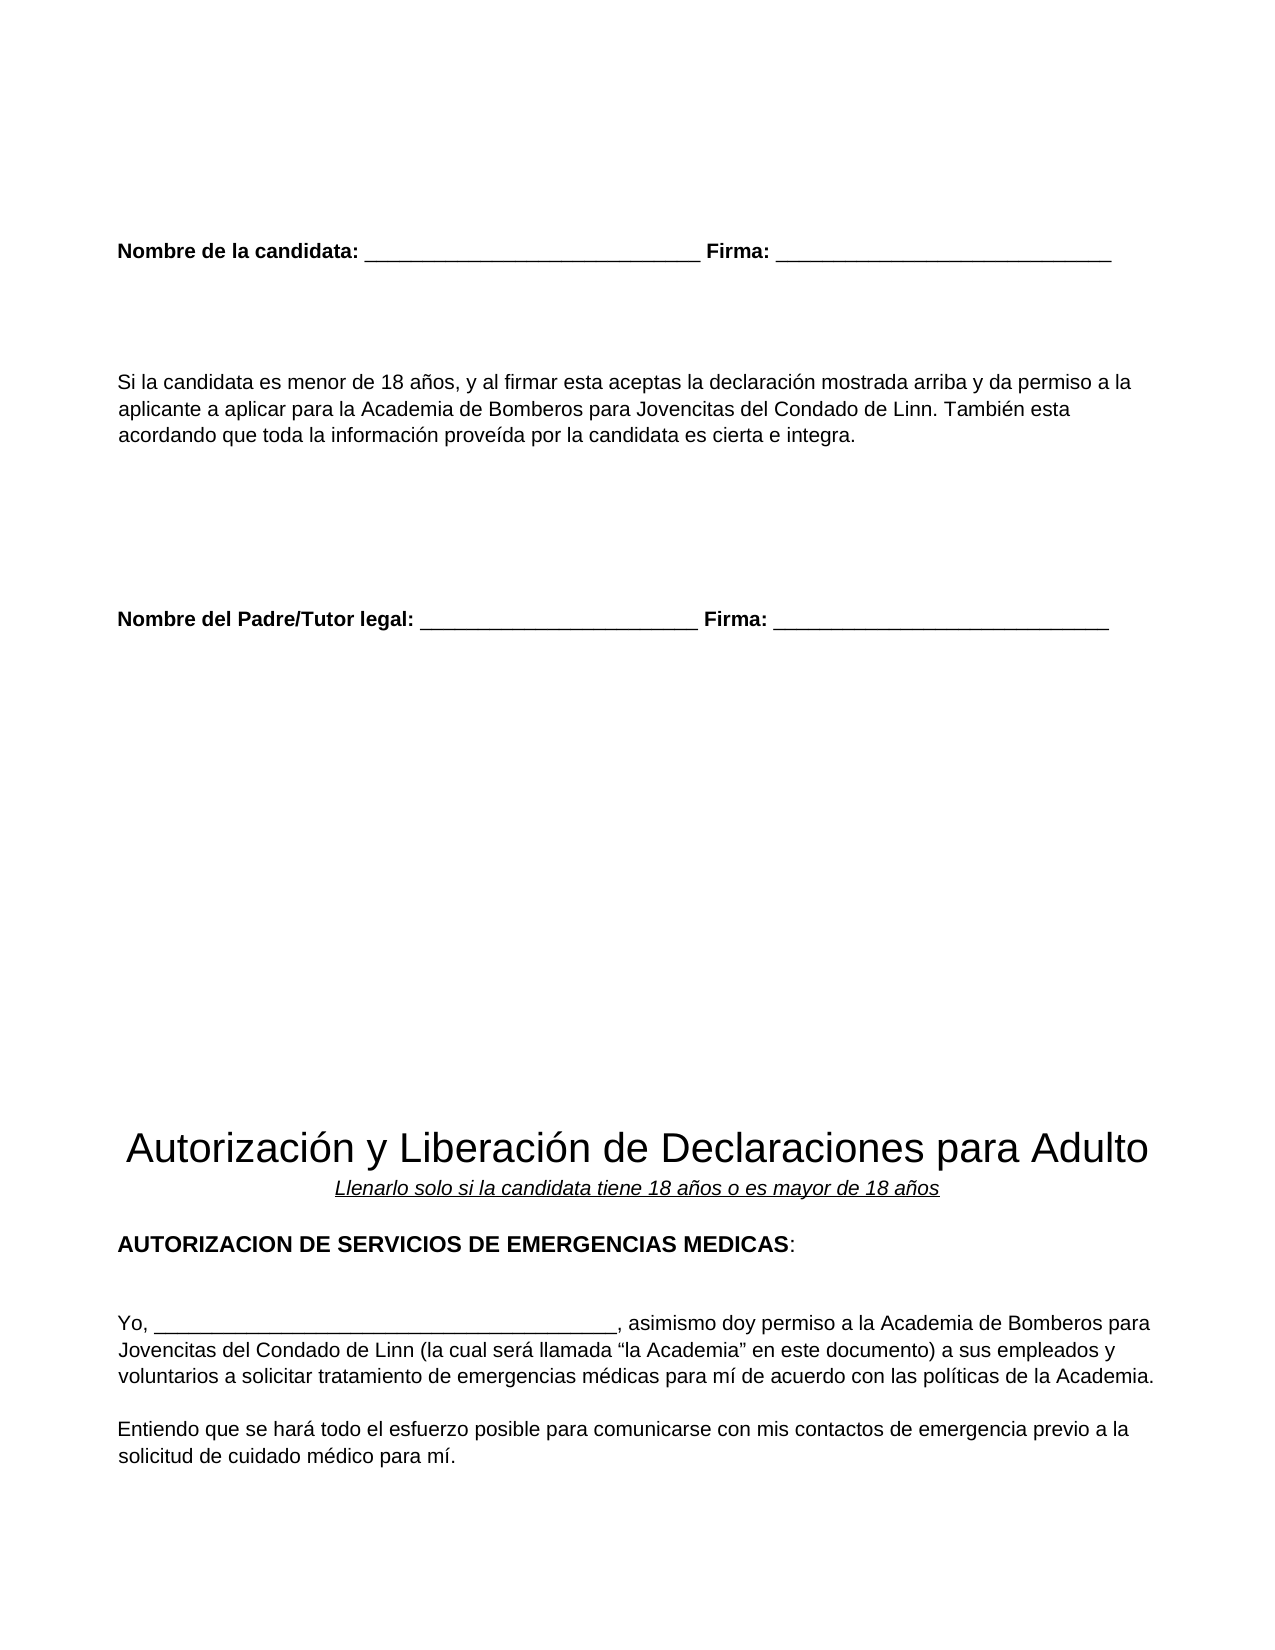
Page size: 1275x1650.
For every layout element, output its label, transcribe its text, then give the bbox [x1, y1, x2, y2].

text Yo, ________________________________________, asimismo doy permiso a la Academia de Bomberos para Jovencitas del Condado de Linn (la cual será llamada “la Academia” en este documento) a sus empleados y voluntarios a solicitar tratamiento de emergencias médicas para mí de acuerdo con las políticas de la Academia. [117, 1311, 1158, 1388]
text Entiendo que se hará todo el esfuerzo posible para comunicarse con mis contactos de emergencia previo a la solicitud de cuidado médico para mí. [117, 1417, 1158, 1468]
text AUTORIZACION DE SERVICIOS DE EMERGENCIAS MEDICAS: [117, 1231, 1161, 1258]
text Llenarlo solo si la candidata tiene 18 años o es mayor de 18 años [118, 1175, 1156, 1199]
text Si la candidata es menor de 18 años, y al firmar esta aceptas la declaración mostrada arriba y da permiso a la aplicante a aplicar para la Academia de Bomberos para Jovencitas del Condado de Linn. También esta acordando que toda la información proveída por la candidata es cierta e integra. [117, 370, 1158, 447]
text Nombre del Padre/Tutor legal: ________________________ Firma: _____________________________ [117, 607, 1158, 631]
subtitle Autorización y Liberación de Declaraciones para Adulto [126, 1124, 1161, 1172]
text Nombre de la candidata: _____________________________ Firma: _____________________________ [117, 239, 1158, 263]
